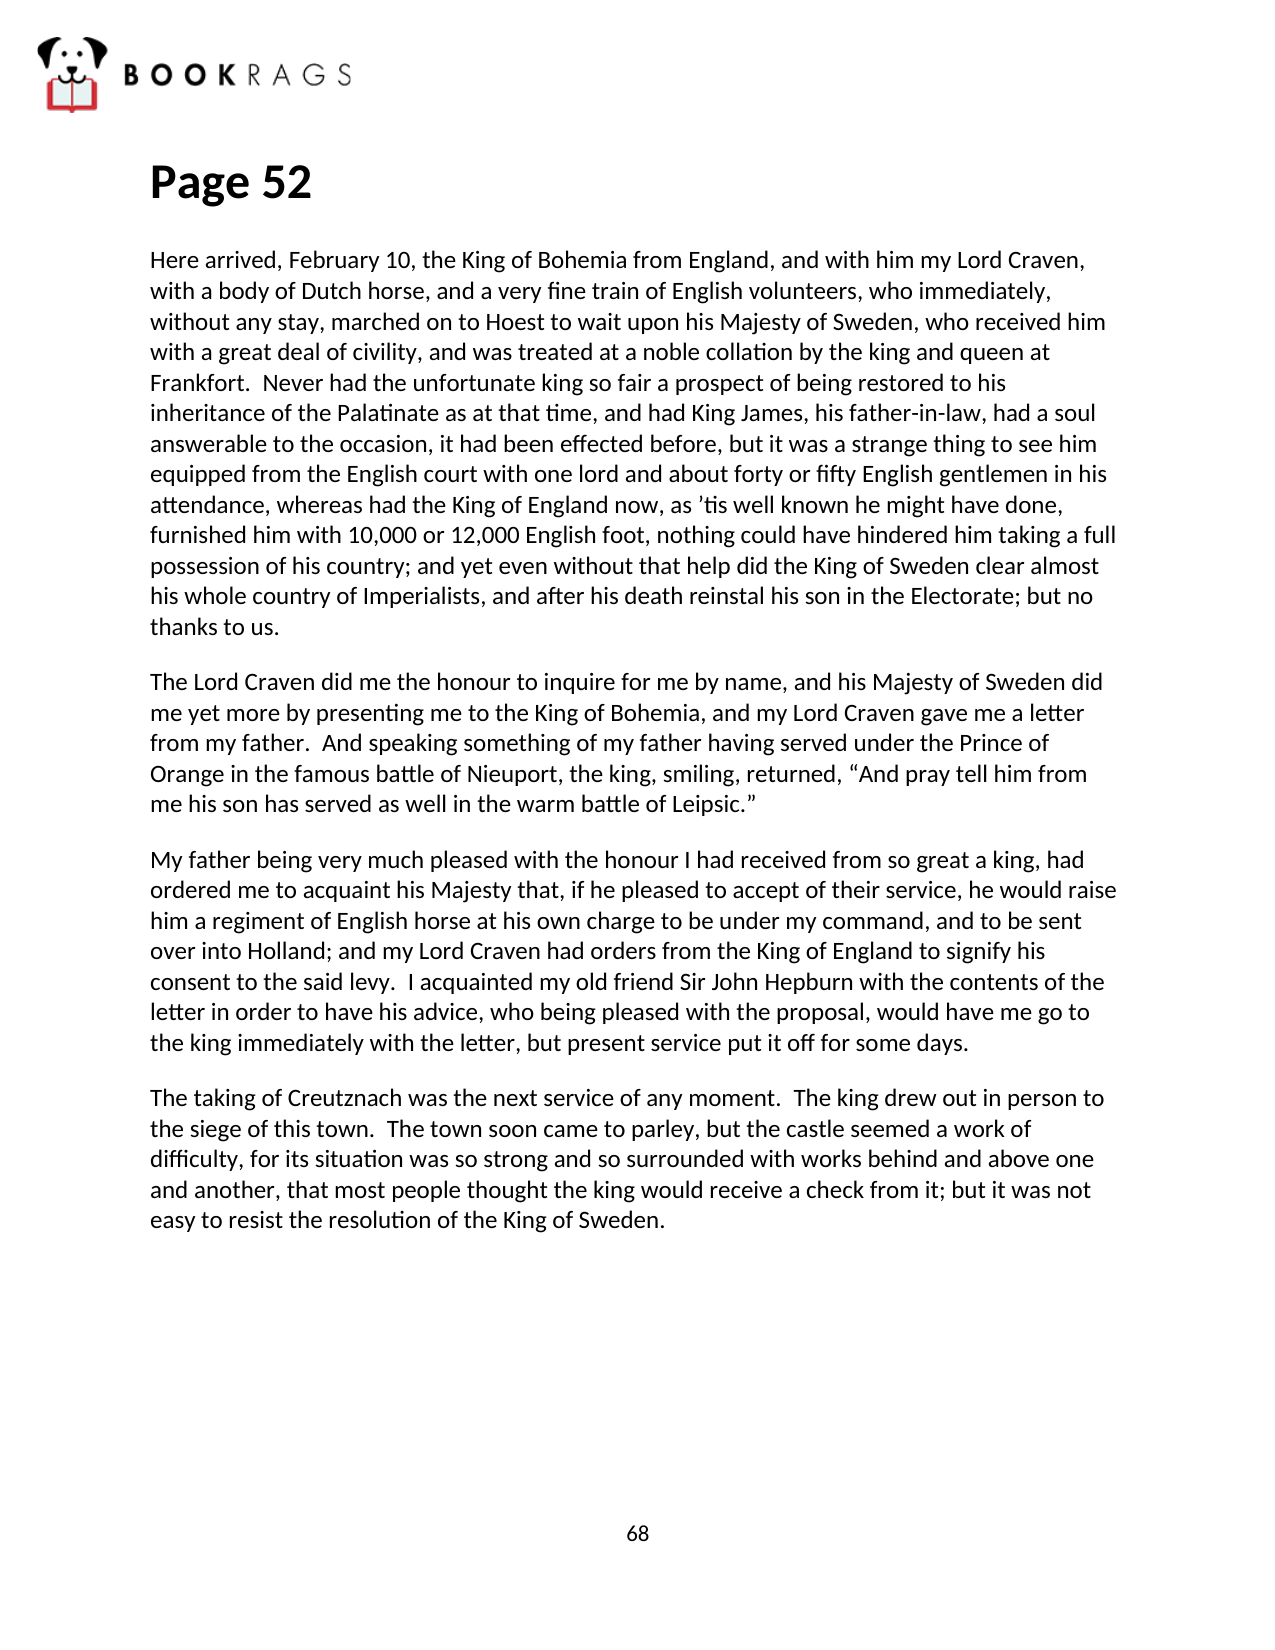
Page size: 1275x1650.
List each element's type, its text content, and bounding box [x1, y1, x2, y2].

text The taking of Creutznach was the next service of any moment. The king drew out in person to the siege of this town. The town soon came to parley, but the castle seemed a work of difficulty, for its situation was so strong and so surrounded with works behind and above one and another, that most people thought the king would receive a check from it; but it was not easy to resist the resolution of the King of Sweden. [150, 1083, 1125, 1235]
text The Lord Craven did me the honour to inquire for me by name, and his Majesty of Sweden did me yet more by presenting me to the King of Bohemia, and my Lord Craven gave me a letter from my father. And speaking something of my father having served under the Prince of Orange in the famous battle of Nieuport, the king, smiling, returned, “And pray tell him from me his son has served as well in the warm battle of Leipsic.” [150, 666, 1125, 819]
picture [37, 37, 351, 113]
text Here arrived, February 10, the King of Bohemia from England, and with him my Lord Craven, with a body of Dutch horse, and a very fine train of English volunteers, who immediately, without any stay, marched on to Hoest to wait upon his Majesty of Sweden, who received him with a great deal of civility, and was treated at a noble collation by the king and queen at Frankfort. Never had the unfortunate king so fair a prospect of being restored to his inheritance of the Palatinate as at that time, and had King James, his father-in-law, had a soul answerable to the occasion, it had been effected before, but it was a strange thing to see him equipped from the English court with one lord and about forty or fifty English gentlemen in his attendance, whereas had the King of England now, as ’tis well known he might have done, furnished him with 10,000 or 12,000 English foot, nothing could have hindered him taking a full possession of his country; and yet even without that help did the King of Sweden clear almost his whole country of Imperialists, and after his death reinstal his son in the Electorate; but no thanks to us. [150, 244, 1125, 641]
text Page 52 [150, 150, 1125, 211]
text My father being very much pleased with the honour I had received from so great a king, had ordered me to acquaint his Majesty that, if he pleased to accept of their service, he would raise him a regiment of English horse at his own charge to be under my command, and to be sent over into Holland; and my Lord Craven had orders from the King of England to signify his consent to the said levy. I acquainted my old friend Sir John Hepburn with the contents of the letter in order to have his advice, who being pleased with the proposal, would have me go to the king immediately with the letter, but present service put it off for some days. [150, 844, 1125, 1058]
